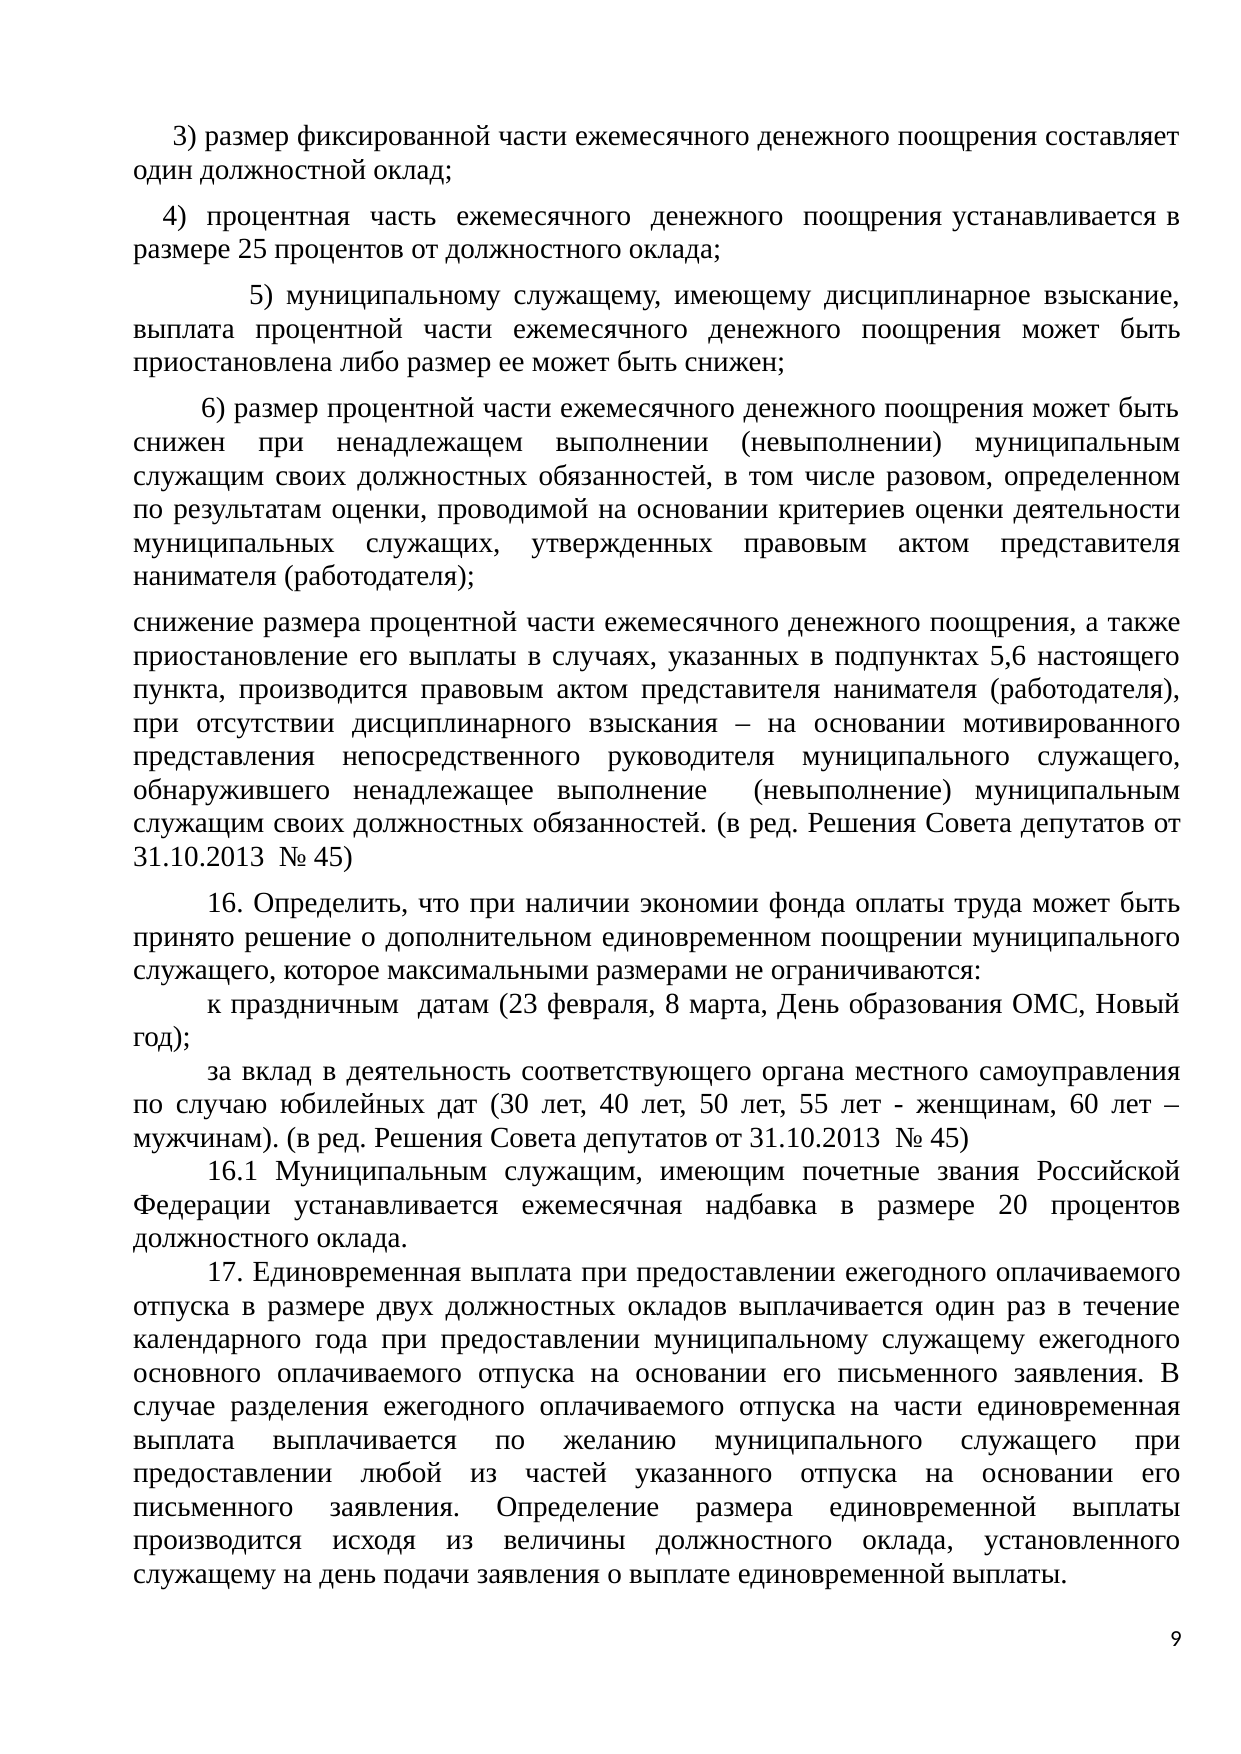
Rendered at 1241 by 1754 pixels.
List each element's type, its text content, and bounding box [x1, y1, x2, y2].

text снижение размера процентной части ежемесячного денежного поощрения, а также приостановление его выплаты в случаях, указанных в подпунктах 5,6 настоящего пункта, производится правовым актом представителя нанимателя (работодателя), при отсутствии дисциплинарного взыскания – на основании мотивированного представления непосредственного руководителя муниципального служащего, обнаружившего ненадлежащее выполнение (невыполнение) муниципальным служащим своих должностных обязанностей. (в ред. Решения Совета депутатов от 31.10.2013 № 45) [133, 604, 1181, 873]
text за вклад в деятельность соответствующего органа местного самоуправления по случаю юбилейных дат (30 лет, 40 лет, 50 лет, 55 лет - женщинам, 60 лет – мужчинам). (в ред. Решения Совета депутатов от 31.10.2013 № 45) [133, 1053, 1181, 1153]
text 16. Определить, что при наличии экономии фонда оплаты труда может быть принято решение о дополнительном единовременном поощрении муниципального служащего, которое максимальными размерами не ограничиваются: [133, 885, 1181, 986]
text 16.1 Муниципальным служащим, имеющим почетные звания Российской Федерации устанавливается ежемесячная надбавка в размере 20 процентов должностного оклада. [133, 1153, 1181, 1254]
text 17. Единовременная выплата при предоставлении ежегодного оплачиваемого отпуска в размере двух должностных окладов выплачивается один раз в течение календарного года при предоставлении муниципальному служащему ежегодного основного оплачиваемого отпуска на основании его письменного заявления. В случае разделения ежегодного оплачиваемого отпуска на части единовременная выплата выплачивается по желанию муниципального служащего при предоставлении любой из частей указанного отпуска на основании его письменного заявления. Определение размера единовременной выплаты производится исходя из величины должностного оклада, установленного служащему на день подачи заявления о выплате единовременной выплаты. [133, 1254, 1181, 1589]
text 3) размер фиксированной части ежемесячного денежного поощрения составляет один должностной оклад; [133, 118, 1181, 185]
text 6) размер процентной части ежемесячного денежного поощрения может быть снижен при ненадлежащем выполнении (невыполнении) муниципальным служащим своих должностных обязанностей, в том числе разовом, определенном по результатам оценки, проводимой на основании критериев оценки деятельности муниципальных служащих, утвержденных правовым актом представителя нанимателя (работодателя); [133, 391, 1181, 592]
text 5) муниципальному служащему, имеющему дисциплинарное взыскание, выплата процентной части ежемесячного денежного поощрения может быть приостановлена либо размер ее может быть снижен; [133, 277, 1181, 378]
text к праздничным датам (23 февраля, 8 марта, День образования ОМС, Новый год); [133, 986, 1181, 1053]
text 4) процентная часть ежемесячного денежного поощрения устанавливается в размере 25 процентов от должностного оклада; [133, 198, 1181, 265]
